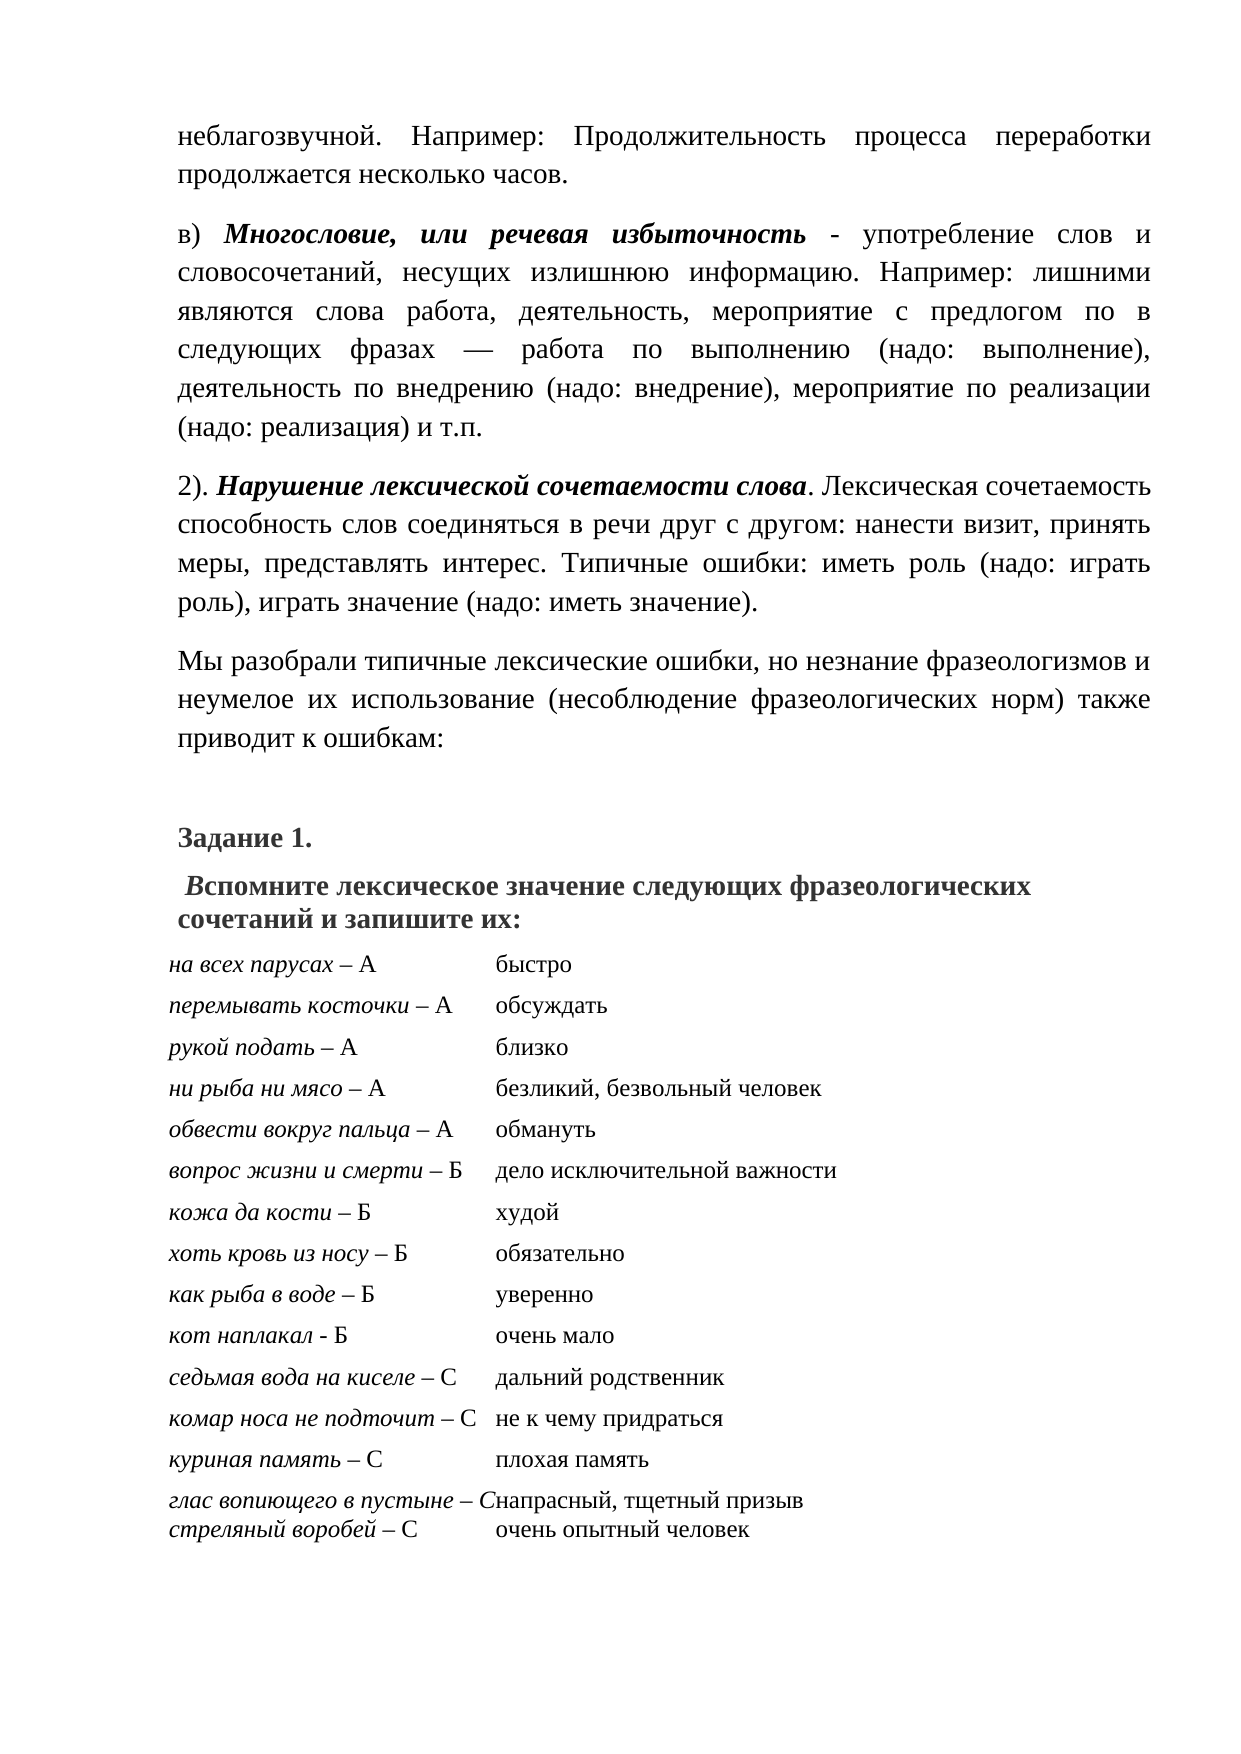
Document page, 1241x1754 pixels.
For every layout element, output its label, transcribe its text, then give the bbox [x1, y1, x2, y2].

table_cell плохая память [495, 1444, 837, 1485]
table_cell безликий, безвольный человек [495, 1073, 837, 1114]
text Вспомните лексическое значение следующих фразеологических сочетаний и запишите их: [177, 868, 1152, 935]
table_cell худой [495, 1197, 837, 1238]
table_cell стреляный воробей – С [169, 1514, 495, 1555]
table_cell хоть кровь из носу – Б [169, 1238, 495, 1279]
table_cell очень опытный человек [495, 1514, 837, 1555]
table_cell перемывать косточки – А [169, 990, 495, 1032]
text Мы разобрали типичные лексические ошибки, но незнание фразеологизмов и неумелое их использование (несоблюдение фразеологических норм) также приводит к ошибкам: [177, 643, 1152, 754]
table_cell кот наплакал - Б [169, 1320, 495, 1362]
table_cell обвести вокруг пальца – А [169, 1114, 495, 1155]
table_cell комар носа не подточит – С [169, 1403, 495, 1444]
table_cell рукой подать – А [169, 1032, 495, 1073]
table_cell близко [495, 1032, 837, 1073]
table_cell очень мало [495, 1320, 837, 1362]
table_cell как рыба в воде – Б [169, 1279, 495, 1320]
table_cell глас вопиющего в пустыне – С [169, 1485, 495, 1514]
table_cell вопрос жизни и смерти – Б [169, 1155, 495, 1197]
table_cell седьмая вода на киселе – С [169, 1362, 495, 1403]
table_cell дело исключительной важности [495, 1155, 837, 1197]
table_cell куриная память – С [169, 1444, 495, 1485]
table_cell обсуждать [495, 990, 837, 1032]
table_cell напрасный, тщетный призыв [495, 1485, 837, 1514]
table_header на всех парусах – А [169, 949, 495, 990]
table_cell уверенно [495, 1279, 837, 1320]
table_cell кожа да кости – Б [169, 1197, 495, 1238]
table_header быстро [495, 949, 837, 990]
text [177, 118, 1152, 190]
table_cell обмануть [495, 1114, 837, 1155]
table_cell ни рыба ни мясо – А [169, 1073, 495, 1114]
text Задание 1. [177, 820, 1152, 854]
text 2). Нарушение лексической сочетаемости слова. Лексическая сочетаемость способность слов соединяться в речи друг с другом: нанести визит, принять меры, представлять интерес. Типичные ошибки: иметь роль (надо: играть роль), играть значение (надо: иметь значение). [177, 468, 1152, 617]
text в) Многословие, или речевая избыточность - употребление слов и словосочетаний, несущих излишнюю информацию. Например: лишними являются слова работа, деятельность, мероприятие с предлогом по в следующих фразах — работа по выполнению (надо: выполнение), деятельность по внедрению (надо: внедрение), мероприятие по реализации (надо: реализация) и т.п. [177, 216, 1152, 442]
table_cell дальний родственник [495, 1362, 837, 1403]
table_cell обязательно [495, 1238, 837, 1279]
table_cell не к чему придраться [495, 1403, 837, 1444]
